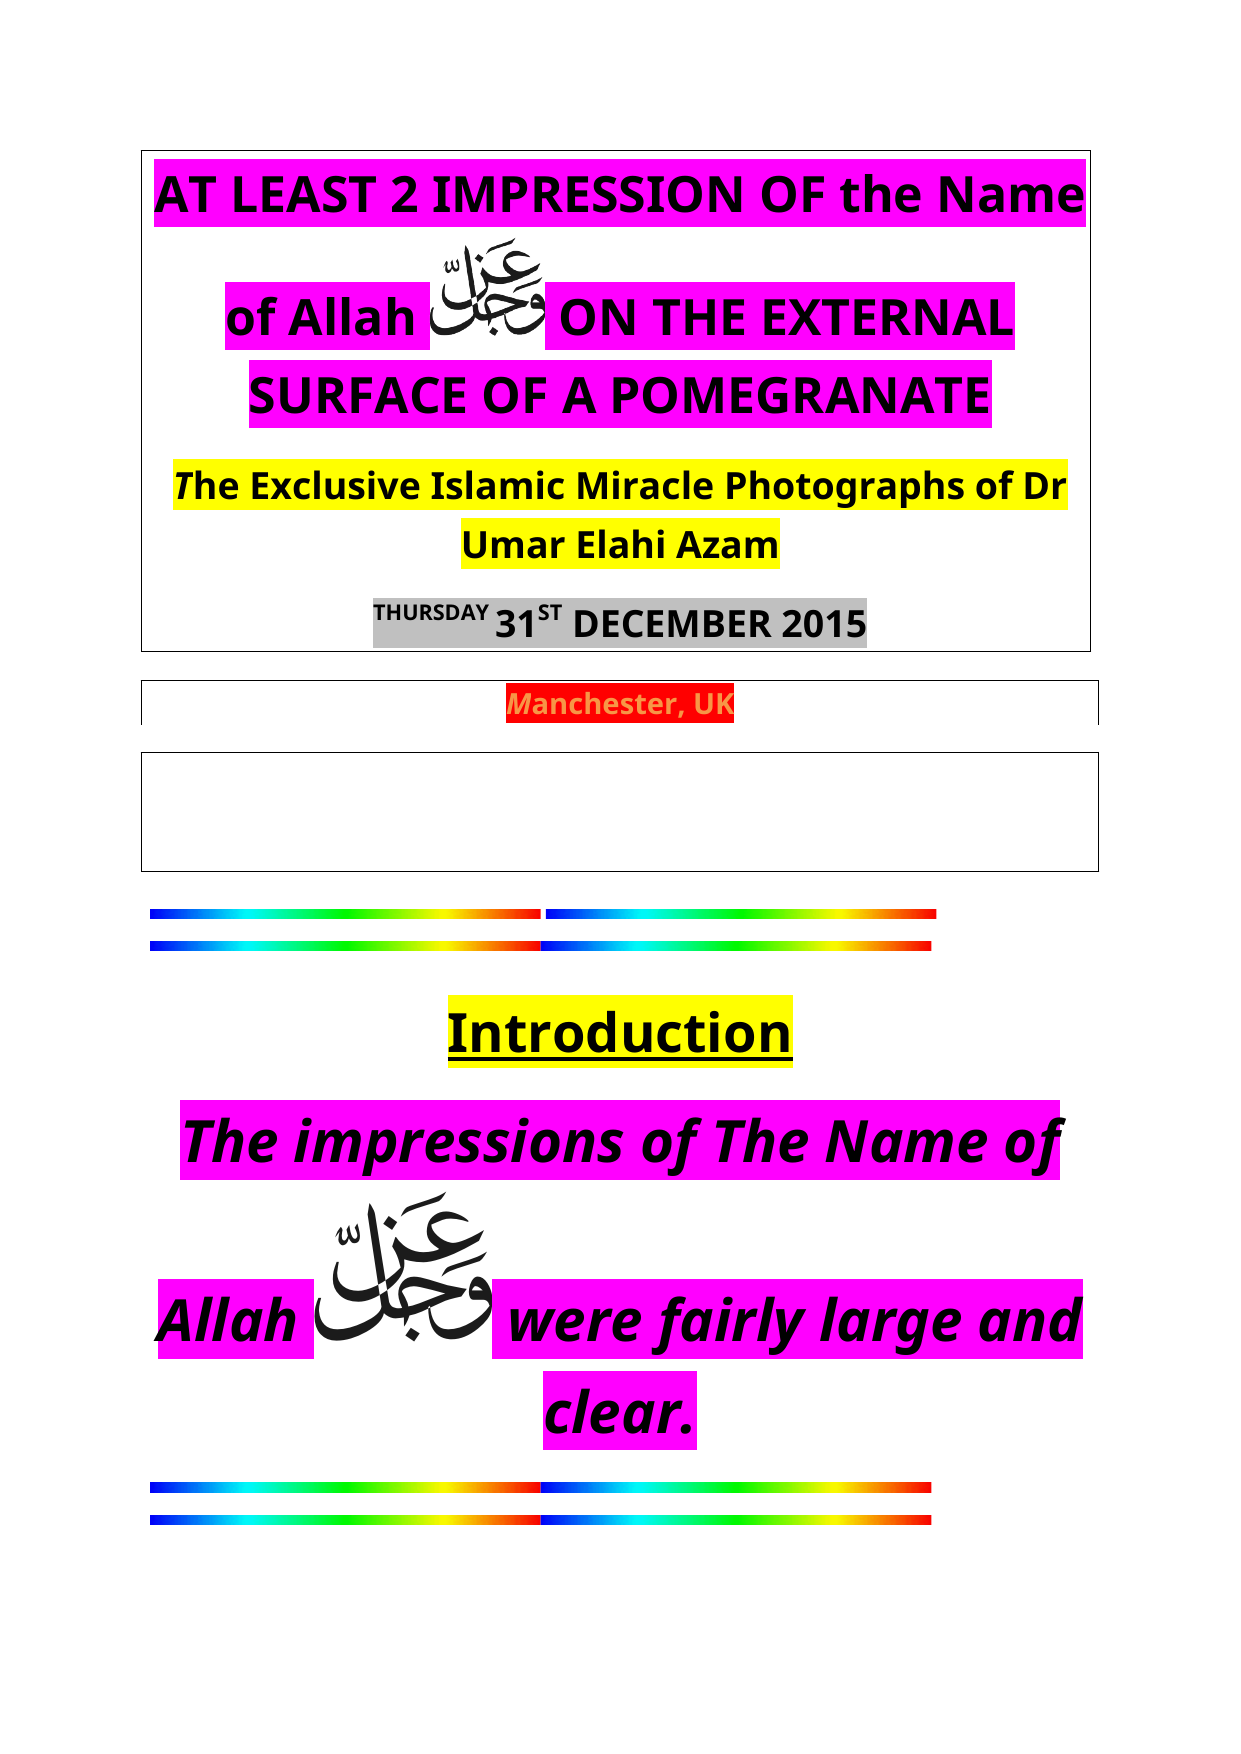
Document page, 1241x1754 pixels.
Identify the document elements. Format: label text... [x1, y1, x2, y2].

picture [228, 941, 603, 951]
picture [228, 909, 541, 919]
picture [314, 1191, 493, 1342]
picture [150, 1482, 213, 1493]
text AT LEAST 2 IMPRESSION OF the Name of Allah ON THE EXTERNAL SURFACE OF A POMEGRANATE [142, 151, 1090, 428]
picture [429, 237, 546, 336]
picture [618, 1515, 932, 1525]
text Thursday 31st December 2015 [142, 588, 1090, 651]
picture [150, 941, 213, 951]
picture [618, 1482, 932, 1493]
picture [228, 1482, 603, 1493]
picture [618, 941, 932, 951]
picture [228, 1515, 603, 1525]
text Introduction [150, 994, 1090, 1068]
text The impressions of The Name of Allah were fairly large and clear. [150, 1100, 1090, 1450]
text The Exclusive Islamic Miracle Photographs of Dr Umar Elahi Azam [142, 450, 1090, 569]
text Manchester, UK [142, 681, 1098, 725]
picture [150, 1515, 213, 1525]
picture [623, 909, 937, 919]
picture [545, 909, 608, 919]
picture [150, 909, 213, 919]
